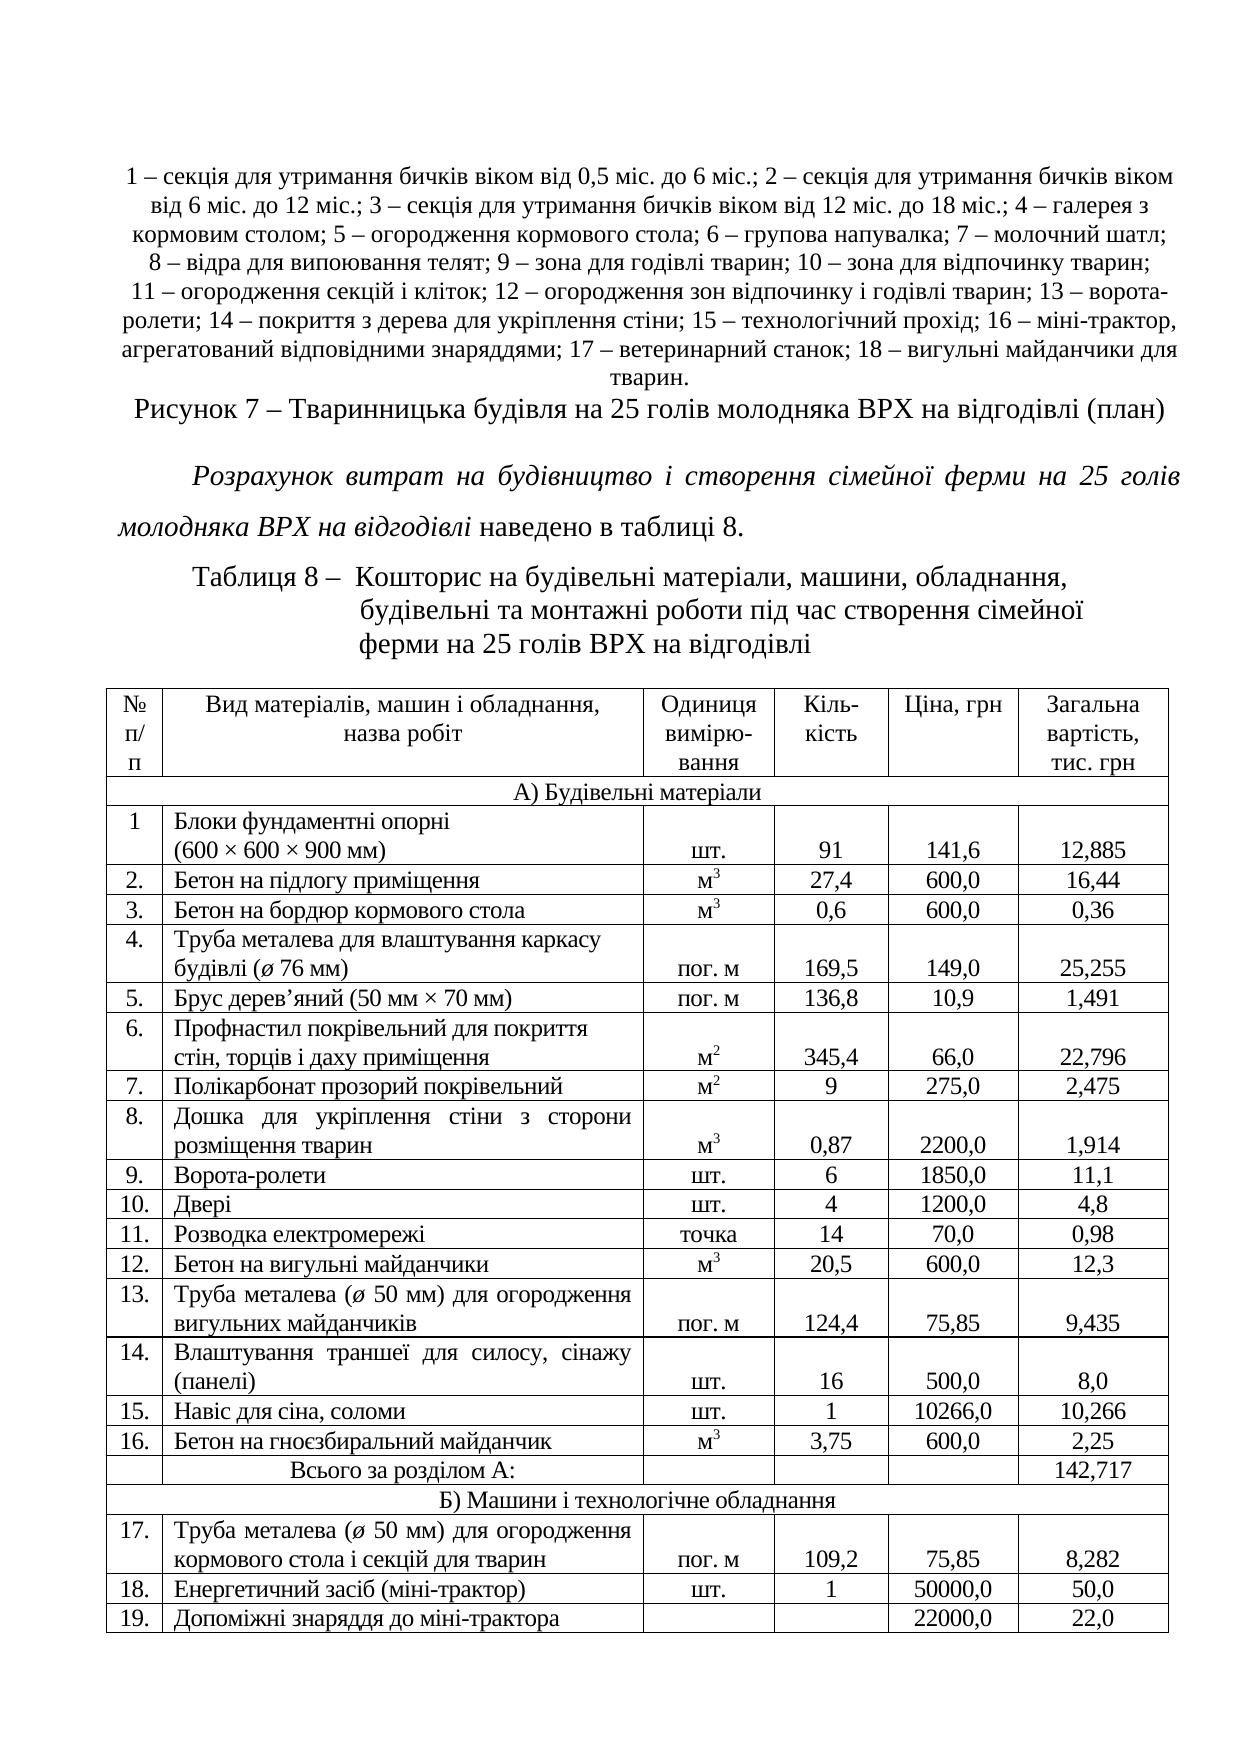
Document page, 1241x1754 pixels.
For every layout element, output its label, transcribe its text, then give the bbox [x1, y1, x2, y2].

table_cell 50,0 [1019, 1574, 1168, 1602]
table_cell пог. м [644, 1279, 774, 1336]
table_cell 1200,0 [889, 1190, 1018, 1218]
table_cell 0,36 [1019, 895, 1168, 923]
table_cell Полікарбонат прозорий покрівельний [163, 1071, 643, 1100]
table_cell 124,4 [775, 1279, 888, 1336]
table_cell 1 [775, 1574, 888, 1602]
text ферми на 25 голів ВРХ на відгодівлі [118, 626, 1181, 659]
table_cell 75,85 [889, 1279, 1018, 1336]
table_cell 8. [107, 1101, 162, 1159]
table_cell 600,0 [889, 895, 1018, 923]
table_cell 66,0 [889, 1013, 1018, 1070]
table_cell 19. [107, 1604, 162, 1632]
table_cell пог. м [644, 983, 774, 1012]
table_cell м3 [644, 1426, 774, 1454]
table_cell 1 [775, 1396, 888, 1425]
table_cell 10266,0 [889, 1396, 1018, 1425]
table_cell Розводка електромережі [163, 1219, 643, 1248]
table_cell 2,25 [1019, 1426, 1168, 1454]
table_cell 149,0 [889, 925, 1018, 982]
table_cell Влаштування траншеї для силосу, сінажу (панелі) [163, 1338, 643, 1395]
table_cell 91 [775, 806, 888, 864]
table_cell м2 [644, 1013, 774, 1070]
table_header Одиниця вимірю-вання [644, 689, 774, 776]
table_cell 16 [775, 1338, 888, 1395]
table_cell 10,266 [1019, 1396, 1168, 1425]
table_cell 9 [775, 1071, 888, 1100]
table_cell 22000,0 [889, 1604, 1018, 1632]
table_cell Навіс для сіна, соломи [163, 1396, 643, 1425]
table_header № п/п [107, 689, 162, 776]
text будівельні та монтажні роботи під час створення сімейної [118, 592, 1181, 626]
table_header Ціна, грн [889, 689, 1018, 776]
table_cell 27,4 [775, 865, 888, 894]
table_cell точка [644, 1219, 774, 1248]
table_cell Блоки фундаментні опорні (600 × 600 × 900 мм) [163, 806, 643, 864]
table_cell Бетон на підлогу приміщення [163, 865, 643, 894]
table_cell пог. м [644, 1515, 774, 1573]
table_cell 2,475 [1019, 1071, 1168, 1100]
table_cell 141,6 [889, 806, 1018, 864]
table_cell [889, 1456, 1018, 1484]
table_cell 75,85 [889, 1515, 1018, 1573]
table_cell 25,255 [1019, 925, 1168, 982]
table_cell 17. [107, 1515, 162, 1573]
table_cell 12,885 [1019, 806, 1168, 864]
table_cell 4. [107, 925, 162, 982]
table_cell 70,0 [889, 1219, 1018, 1248]
table_cell 8,0 [1019, 1338, 1168, 1395]
table_cell 0,98 [1019, 1219, 1168, 1248]
table_cell шт. [644, 806, 774, 864]
table_cell 18. [107, 1574, 162, 1602]
table_cell Труба металева (ø 50 мм) для огородження вигульних майданчиків [163, 1279, 643, 1336]
table_cell 1850,0 [889, 1160, 1018, 1188]
table_cell 600,0 [889, 865, 1018, 894]
table_cell Брус дерев’яний (50 мм × 70 мм) [163, 983, 643, 1012]
table_cell м2 [644, 1071, 774, 1100]
table_cell 500,0 [889, 1338, 1018, 1395]
table_cell шт. [644, 1396, 774, 1425]
table_cell Ворота-ролети [163, 1160, 643, 1188]
table_cell 10. [107, 1190, 162, 1218]
table_cell Б) Машини і технологічне обладнання [107, 1485, 1168, 1514]
table_cell 3,75 [775, 1426, 888, 1454]
table_cell 15. [107, 1396, 162, 1425]
table_cell 14. [107, 1338, 162, 1395]
table_cell 1 [107, 806, 162, 864]
table_cell 6. [107, 1013, 162, 1070]
table_cell 0,6 [775, 895, 888, 923]
table_cell 16,44 [1019, 865, 1168, 894]
table_cell 10,9 [889, 983, 1018, 1012]
table_cell пог. м [644, 925, 774, 982]
table_cell 16. [107, 1426, 162, 1454]
table_cell 12. [107, 1249, 162, 1278]
table_cell Бетон на вигульні майданчики [163, 1249, 643, 1278]
table_cell 0,87 [775, 1101, 888, 1159]
table_cell Профнастил покрівельний для покриття стін, торців і даху приміщення [163, 1013, 643, 1070]
table_header Загальна вартість, тис. грн [1019, 689, 1168, 776]
table_cell м3 [644, 1101, 774, 1159]
table_cell 22,796 [1019, 1013, 1168, 1070]
table_cell шт. [644, 1574, 774, 1602]
table_cell 3. [107, 895, 162, 923]
table_cell 9,435 [1019, 1279, 1168, 1336]
table_cell 5. [107, 983, 162, 1012]
table_cell 1,914 [1019, 1101, 1168, 1159]
table_cell Бетон на гноєзбиральний майданчик [163, 1426, 643, 1454]
table_cell 275,0 [889, 1071, 1018, 1100]
table_cell 2. [107, 865, 162, 894]
table_cell шт. [644, 1338, 774, 1395]
table_cell [644, 1604, 774, 1632]
text Рисунок 7 – Тваринницька будівля на 25 голів молодняка ВРХ на відгодівлі (план) [118, 391, 1181, 425]
table_cell 50000,0 [889, 1574, 1018, 1602]
table_cell 600,0 [889, 1249, 1018, 1278]
table_cell 6 [775, 1160, 888, 1188]
table_cell 22,0 [1019, 1604, 1168, 1632]
table_cell 169,5 [775, 925, 888, 982]
table_cell 4 [775, 1190, 888, 1218]
table_cell А) Будівельні матеріали [107, 777, 1168, 805]
table_cell 13. [107, 1279, 162, 1336]
table_cell 8,282 [1019, 1515, 1168, 1573]
table_cell 20,5 [775, 1249, 888, 1278]
table_cell шт. [644, 1160, 774, 1188]
table_cell Дошка для укріплення стіни з сторони розміщення тварин [163, 1101, 643, 1159]
table_cell Допоміжні знаряддя до міні-трактора [163, 1604, 643, 1632]
table_cell Бетон на бордюр кормового стола [163, 895, 643, 923]
table_cell [644, 1456, 774, 1484]
table_header Вид матеріалів, машин і обладнання, назва робіт [163, 689, 643, 776]
table_cell Труба металева (ø 50 мм) для огородження кормового стола і секцій для тварин [163, 1515, 643, 1573]
table_cell 11,1 [1019, 1160, 1168, 1188]
table_cell 9. [107, 1160, 162, 1188]
table_cell Двері [163, 1190, 643, 1218]
table_header Кіль-кість [775, 689, 888, 776]
table_cell шт. [644, 1190, 774, 1218]
table_cell 600,0 [889, 1426, 1018, 1454]
table_cell м3 [644, 895, 774, 923]
table_cell м3 [644, 1249, 774, 1278]
table_cell 4,8 [1019, 1190, 1168, 1218]
text Розрахунок витрат на будівництво і створення сімейної ферми на 25 голів молодняка ВРХ на відгодівлі наведено в таблиці 8. [118, 458, 1181, 542]
table_cell [775, 1456, 888, 1484]
table_cell [107, 1456, 162, 1484]
table_cell 136,8 [775, 983, 888, 1012]
text Таблиця 8 – Кошторис на будівельні матеріали, машини, обладнання, [118, 559, 1181, 592]
table_cell 7. [107, 1071, 162, 1100]
table_cell 345,4 [775, 1013, 888, 1070]
table_cell 142,717 [1019, 1456, 1168, 1484]
table_cell [775, 1604, 888, 1632]
table_cell 14 [775, 1219, 888, 1248]
table_cell 12,3 [1019, 1249, 1168, 1278]
table_cell Труба металева для влаштування каркасу будівлі (ø 76 мм) [163, 925, 643, 982]
table_cell 1,491 [1019, 983, 1168, 1012]
table_cell 11. [107, 1219, 162, 1248]
table_cell Енергетичний засіб (міні-трактор) [163, 1574, 643, 1602]
table_cell Всього за розділом А: [163, 1456, 643, 1484]
table_cell 2200,0 [889, 1101, 1018, 1159]
text 1 – секція для утримання бичків віком від 0,5 міс. до 6 міс.; 2 – секція для утримання бичків віком від 6 міс. до 12 міс.; 3 – секція для утримання бичків віком від 12 міс. до 18 міс.; 4 – галерея з кормовим столом; 5 – огородження кормового стола; 6 – групова напувалка; 7 – молочний шатл; 8 – відра для випоювання телят; 9 – зона для годівлі тварин; 10 – зона для відпочинку тварин; 11 – огородження секцій і кліток; 12 – огородження зон відпочинку і годівлі тварин; 13 – ворота-ролети; 14 – покриття з дерева для укріплення стіни; 15 – технологічний прохід; 16 – міні-трактор, агрегатований відповідними знаряддями; 17 – ветеринарний станок; 18 – вигульні майданчики для тварин. [118, 161, 1181, 391]
table_cell м3 [644, 865, 774, 894]
table_cell 109,2 [775, 1515, 888, 1573]
